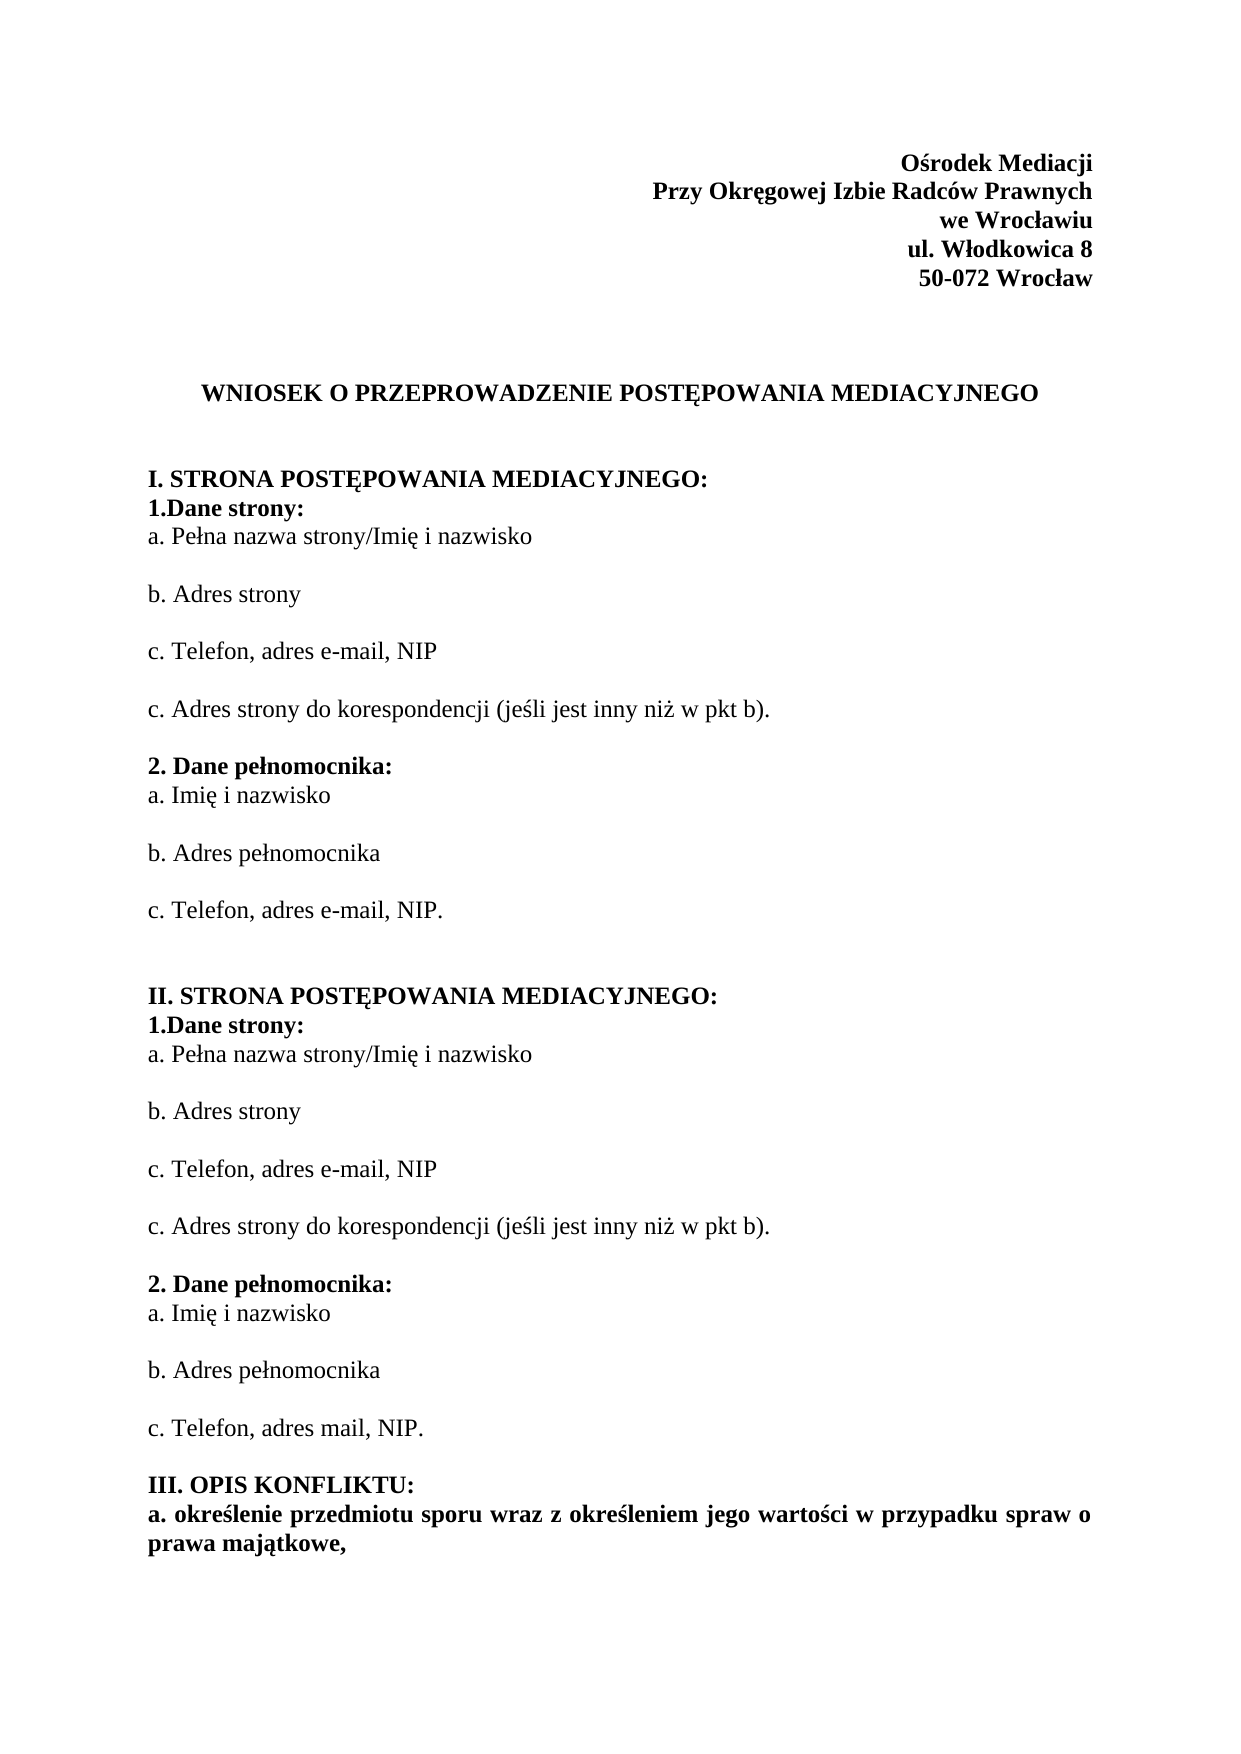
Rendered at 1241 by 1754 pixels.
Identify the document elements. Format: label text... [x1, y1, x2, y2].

text c. Telefon, adres e-mail, NIP [148, 636, 1093, 665]
text c. Telefon, adres mail, NIP. [148, 1413, 1093, 1441]
text b. Adres strony [148, 579, 1093, 608]
text Przy Okręgowej Izbie Radców Prawnych [148, 176, 1093, 205]
text a. Pełna nazwa strony/Imię i nazwisko [148, 1039, 1093, 1068]
text c. Telefon, adres e-mail, NIP [148, 1154, 1093, 1183]
text Ośrodek Mediacji [148, 148, 1093, 176]
text b. Adres pełnomocnika [148, 1355, 1093, 1384]
text II. STRONA POSTĘPOWANIA MEDIACYJNEGO: [148, 981, 1093, 1010]
text a. Imię i nazwisko [148, 1298, 1093, 1326]
text b. Adres pełnomocnika [148, 838, 1093, 866]
text a. Pełna nazwa strony/Imię i nazwisko [148, 521, 1093, 550]
text we Wrocławiu [148, 205, 1093, 234]
text 2. Dane pełnomocnika: [148, 1269, 1093, 1298]
text I. STRONA POSTĘPOWANIA MEDIACYJNEGO: [148, 464, 1093, 493]
text ul. Włodkowica 8 [148, 234, 1093, 263]
text III. OPIS KONFLIKTU: [148, 1470, 1093, 1499]
text WNIOSEK O PRZEPROWADZENIE POSTĘPOWANIA MEDIACYJNEGO [148, 378, 1093, 406]
text c. Telefon, adres e-mail, NIP. [148, 895, 1093, 924]
text 50-072 Wrocław [148, 263, 1093, 291]
text c. Adres strony do korespondencji (jeśli jest inny niż w pkt b). [148, 694, 1093, 723]
text b. Adres strony [148, 1096, 1093, 1125]
text a. Imię i nazwisko [148, 780, 1093, 809]
text 1.Dane strony: [148, 493, 1093, 521]
text 1.Dane strony: [148, 1010, 1093, 1039]
text c. Adres strony do korespondencji (jeśli jest inny niż w pkt b). [148, 1211, 1093, 1240]
text 2. Dane pełnomocnika: [148, 751, 1093, 780]
text a. określenie przedmiotu sporu wraz z określeniem jego wartości w przypadku spraw o prawa majątkowe, [148, 1499, 1093, 1556]
